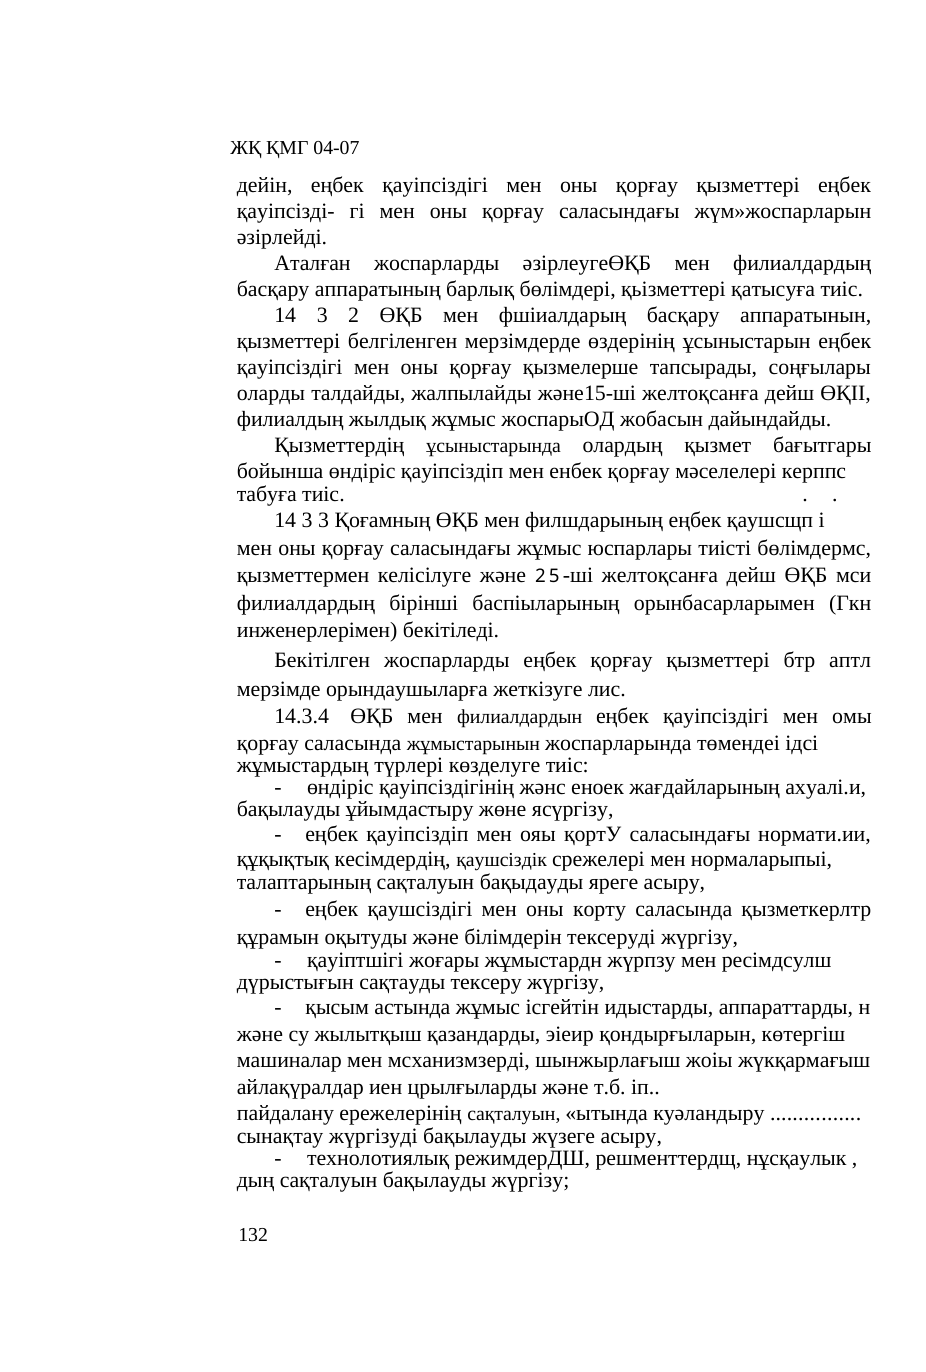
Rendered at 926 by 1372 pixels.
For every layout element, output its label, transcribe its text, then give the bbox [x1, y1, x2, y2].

text мен оны қорғау саласындағы жұмыс юспарлары тиісті бөлімдермс, қызметтермен келісілуге және 25-ші желтоқсанға дейш ӨҚБ мси филиалдардың бірінші баспіыларының орынбасарларымен (Гкн инженерлерімен) бекітіледі. [237, 533, 872, 643]
text дүрыстығын сақтауды тексеру жүргізу, [237, 972, 872, 994]
list қысым астында жұмыс ісгейтін идыстарды, аппараттарды, н және су жылытқыш қазандарды, эіеир қондырғыларын, көтергіш машиналар мен мсханизмзерді, шынжырлағыш жоіы жүкқармағыш айлақүралдар иен црылғыларды және т.б. іп.. [237, 994, 872, 1099]
list қауіптшігі жоғары жұмыстардн жүрпзу мен ресімдсулш [237, 950, 872, 972]
text дың сақталуын бақылауды жүргізу; [237, 1170, 872, 1192]
text 14 3 3 Қоғамның ӨҚБ мен филшдарының еңбек қаушсщп і [237, 506, 872, 533]
text Аталған жоспарларды әзірлеугеӨҚБ мен филиалдардың басқару аппаратының барлық бөлімдері, қьізметтері қатысуға тиіс. [237, 250, 872, 302]
text Бекітілген жоспарларды еңбек қорғау қызметтері бтр аптл мерзімде орындаушыларға жеткізуге лис. [237, 643, 872, 702]
text дейін, еңбек қауіпсіздігі мен оны қорғау қызметтері еңбек қауіпсізді- гі мен оны қорғау саласындағы жүм»жоспарларын әзірлейді. [237, 172, 872, 250]
text жұмыстардың түрлері көзделуге тиіс: [237, 755, 872, 777]
text 132 [238, 1226, 268, 1246]
text Қызметтердің ұсыныстарында олардың қызмет бағытгары бойынша өндіріс қауіпсіздіп мен енбек қорғау мәселелері керппс [237, 432, 872, 484]
text табуға тиіс. . . [237, 484, 872, 506]
list ӨҚБ мен филиалдардын еңбек қауіпсіздігі мен омы қорғау саласында жұмыстарынын жоспарларында төмендеі ідсі [237, 702, 872, 755]
list өндіріс қауіпсіздігінің жәнс еноек жағдайларының ахуалі.и, [237, 777, 872, 799]
text сынақтау жүргізуді бақылауды жүзеге асыру, [237, 1126, 872, 1148]
text талаптарының сақталуын бақыдауды яреге асыру, [237, 872, 872, 894]
text ЖҚ ҚМГ 04-07 [230, 139, 872, 159]
text 14 3 2 ӨҚБ мен фшіиалдарың басқару аппаратынын, қызметтері белгіленген мерзімдерде өздерінің ұсыныстарын еңбек қауіпсіздігі мен оны қорғау қызмелерше тапсырады, соңғылары оларды талдайды, жалпылайды және15-ші желтоқсанға дейш ӨҚІІ, филиалдың жылдық жұмыс жоспарыОД жобасын дайындайды. [237, 302, 872, 432]
list технолотиялық режимдерДШ, решменттердщ, нұсқаулык , [237, 1148, 872, 1170]
list еңбек қауіпсіздіп мен ояы қортУ саласындағы нормати.ии, құқықтық кесімдердің, қаушсіздік срежелері мен нормаларыпыі, [237, 821, 872, 872]
text бақылауды ұйымдастыру жөне ясүргізу, [237, 799, 872, 821]
text пайдалану ережелерінің сақталуын, «ытында куәландыру [237, 1099, 872, 1126]
list еңбек қаушсіздігі мен оны корту саласында қызметкерлтр құрамын оқытуды және білімдерін тексеруді жүргізу, [237, 894, 872, 950]
